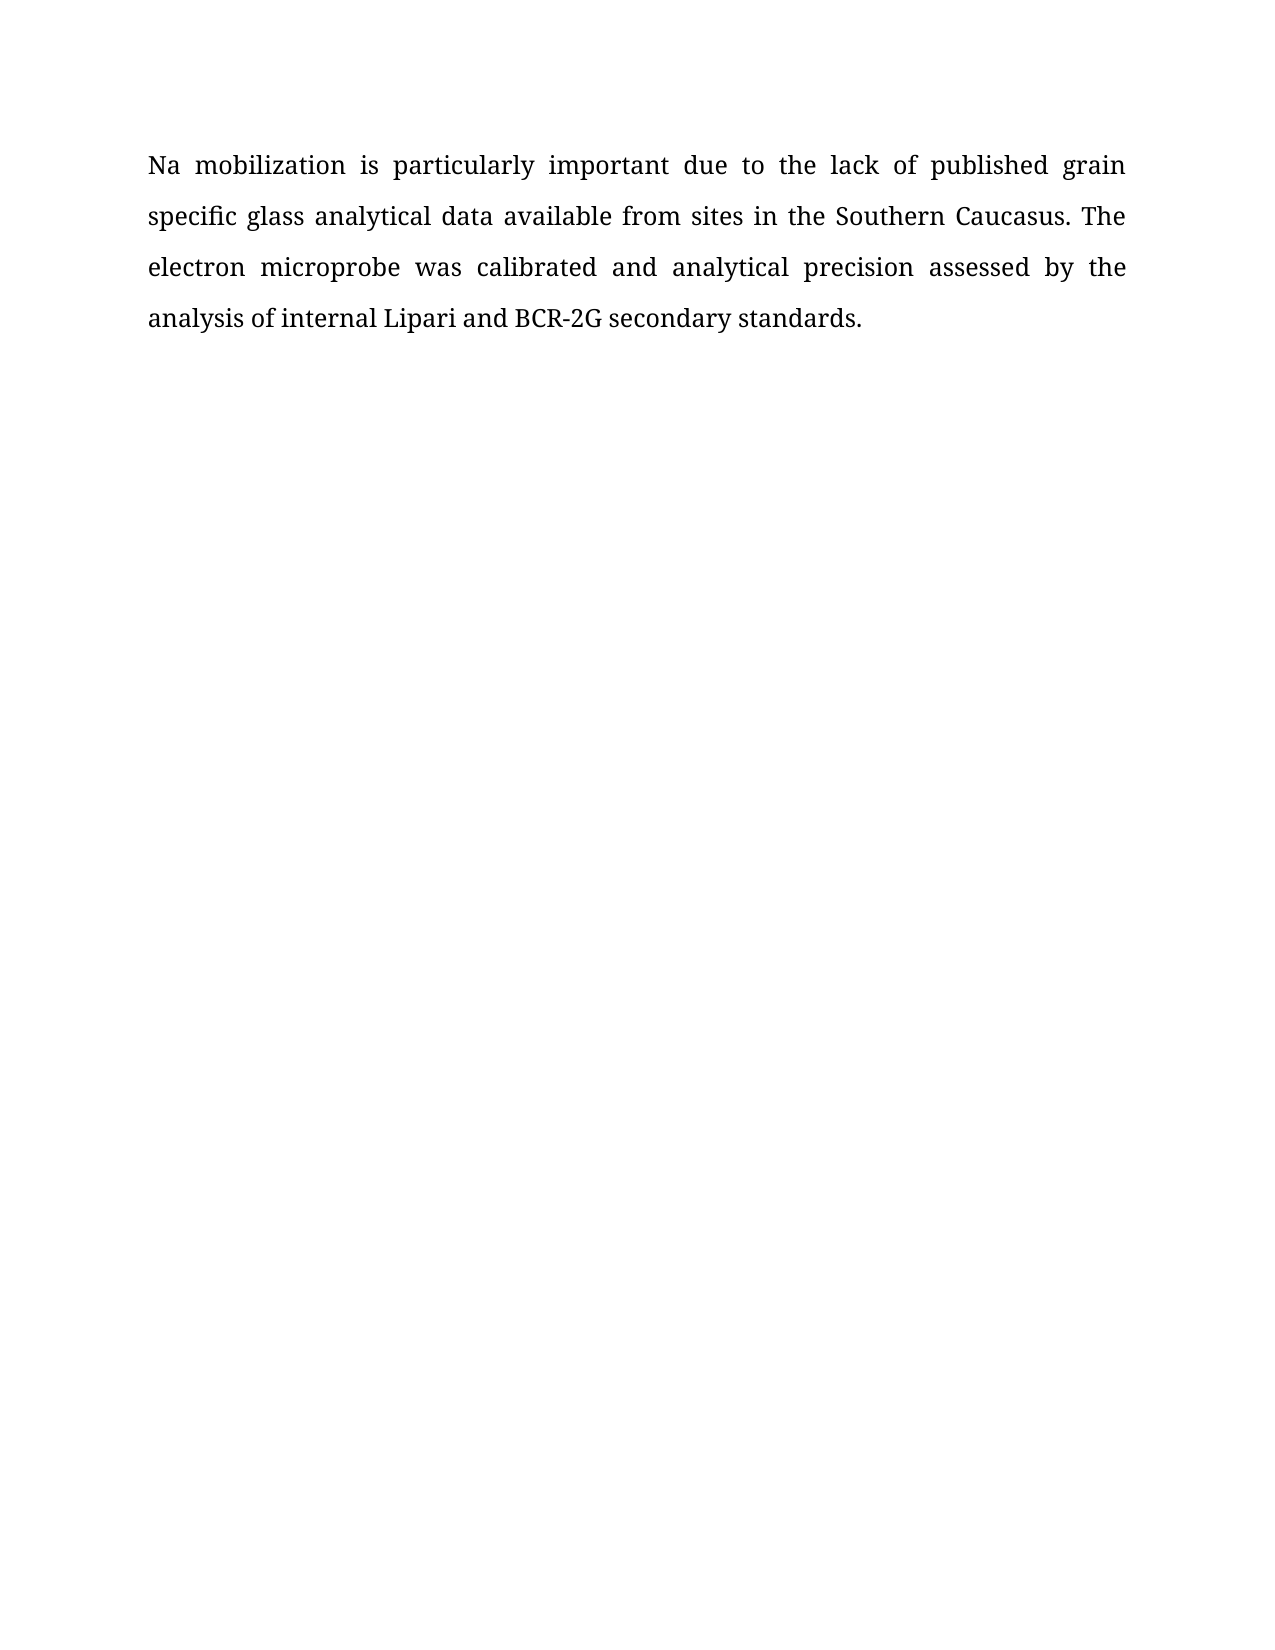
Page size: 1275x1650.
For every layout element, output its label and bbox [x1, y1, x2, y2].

text [148, 148, 1127, 335]
